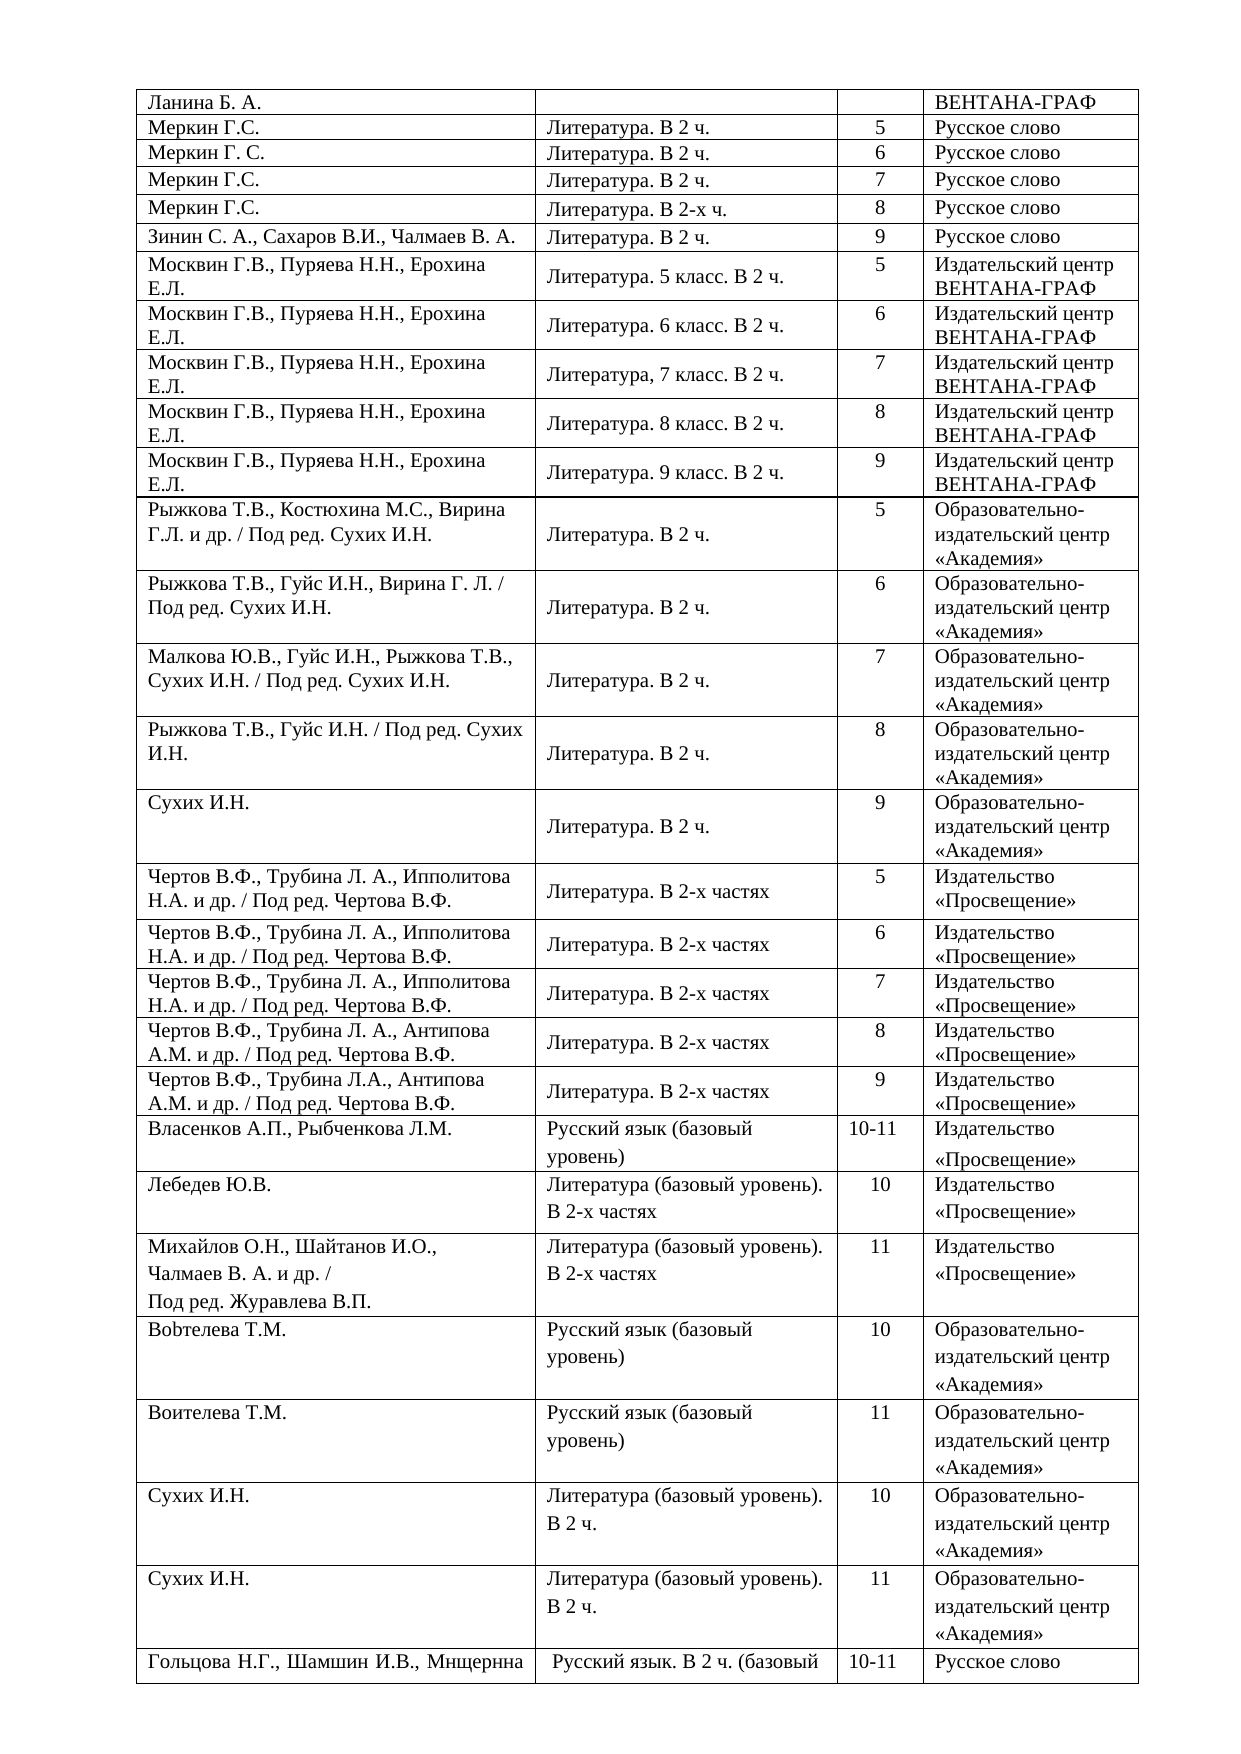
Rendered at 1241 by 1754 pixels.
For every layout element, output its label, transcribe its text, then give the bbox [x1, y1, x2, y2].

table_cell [924, 90, 1138, 114]
table_cell Литература. 5 класс. В 2 ч. [536, 252, 837, 300]
table_cell Образовательноиздательский центр «Академия» [924, 1566, 1138, 1648]
table_cell 10 [838, 1483, 923, 1565]
table_cell Издательство «Просвещение» [924, 1018, 1138, 1066]
table_cell Сухих И.Н. [137, 1566, 535, 1648]
table_cell 5 [838, 252, 923, 300]
table_cell 7 [838, 350, 923, 398]
table_cell Литература. В 2 ч. [536, 224, 837, 251]
table_cell 8 [838, 195, 923, 223]
table_cell Чертов В.Ф., Трубина Л.А., Антипова A.M. и др. / Под ред. Чертова В.Ф. [137, 1067, 535, 1115]
table_cell Литература. В 2 ч. [536, 115, 837, 139]
table_cell Сухих И.Н. [137, 1483, 535, 1565]
table_cell Меркин Г.С. [137, 115, 535, 139]
table_cell Издательский центр ВЕНТАНА-ГРАФ [924, 252, 1138, 300]
table_cell Москвин Г.В., Пуряева Н.Н., Ерохина Е.Л. [137, 350, 535, 398]
table_cell Литература (базовый уровень). В 2 ч. [536, 1483, 837, 1565]
table_cell 7 [838, 167, 923, 194]
table_cell Русское слово [924, 115, 1138, 139]
table_cell Издательский центр ВЕНТАНА-ГРАФ [924, 448, 1138, 496]
table_cell Воителева Т.М. [137, 1400, 535, 1482]
table_cell Литература. В 2-х ч. [536, 195, 837, 223]
table_cell 6 [838, 301, 923, 349]
table_cell Издательство «Просвещение» [924, 864, 1138, 919]
table_cell Меркин Г.С. [137, 167, 535, 194]
table_cell Рыжкова Т.В., Гуйс И.Н., Вирина Г. Л. / Под ред. Сухих И.Н. [137, 571, 535, 643]
table_cell Чертов В.Ф., Трубина Л. А., Ипполитова Н.А. и др. / Под ред. Чертова В.Ф. [137, 920, 535, 968]
table_cell Литература. В 2 ч. [536, 167, 837, 194]
table_cell Русское слово [924, 167, 1138, 194]
table_cell Русское слово [924, 195, 1138, 223]
table_cell 10 [838, 1317, 923, 1399]
table_cell Литература, 7 класс. В 2 ч. [536, 350, 837, 398]
table_cell 8 [838, 399, 923, 447]
table_cell 7 [838, 644, 923, 716]
table_cell 9 [838, 90, 923, 114]
table_cell Литература. В 2 ч. [536, 717, 837, 789]
table_cell 5 [838, 498, 923, 569]
table_cell Литература (базовый уровень). В 2 ч. [536, 1566, 837, 1648]
table_cell Литература. В 2-х частях [536, 969, 837, 1017]
table_cell 9 [838, 790, 923, 862]
table_cell 11 [838, 1566, 923, 1648]
table_cell Издательство «Просвещение» [924, 1116, 1138, 1171]
table_cell 6 [838, 140, 923, 166]
table_cell 11 [838, 1234, 923, 1316]
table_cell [536, 90, 837, 114]
table_cell Лебедев Ю.В. [137, 1172, 535, 1233]
table_cell Воbтелева Т.М. [137, 1317, 535, 1399]
table_cell Москвин Г.В., Пуряева Н.Н., Ерохина Е.Л. [137, 301, 535, 349]
table_cell Литература. В 2-х частях [536, 1067, 837, 1115]
table_cell Издательский центр ВЕНТАНА-ГРАФ [924, 301, 1138, 349]
table_cell Образовательно-издательский центр «Академия» [924, 790, 1138, 862]
table_cell Рыжкова Т.В., Гуйс И.Н. / Под ред. Сухих И.Н. [137, 717, 535, 789]
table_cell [137, 1649, 535, 1683]
table_cell Литература. В 2 ч. [536, 571, 837, 643]
table_cell Москвин Г.В., Пуряева Н.Н., Ерохина Е.Л. [137, 448, 535, 496]
table_cell Издательство «Просвещение» [924, 969, 1138, 1017]
table_cell Литература. В 2-х частях [536, 920, 837, 968]
table_cell 11 [838, 1400, 923, 1482]
table_cell Сухих И.Н. [137, 790, 535, 862]
table_cell Рыжкова Т.В., Костюхина М.С., Вирина Г.Л. и др. / Под ред. Сухих И.Н. [137, 498, 535, 569]
table_cell Литература. В 2 ч. [536, 498, 837, 569]
table_cell 10 [838, 1172, 923, 1233]
table_cell Власенков А.П., Рыбченкова Л.М. [137, 1116, 535, 1171]
table_cell Михайлов О.Н., Шайтанов И.О., Чалмаев В. А. и др. / Под ред. Журавлева В.П. [137, 1234, 535, 1316]
table_cell Издательство «Просвещение» [924, 1234, 1138, 1316]
table_cell Литература (базовый уровень). В 2-х частях [536, 1172, 837, 1233]
table_cell Москвин Г.В., Пуряева Н.Н., Ерохина Е.Л. [137, 399, 535, 447]
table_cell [536, 1649, 837, 1683]
table_cell 9 [838, 224, 923, 251]
table_cell 8 [838, 1018, 923, 1066]
table_cell Русский язык (базовый уровень) [536, 1400, 837, 1482]
table_cell Издательство «Просвещение» [924, 1067, 1138, 1115]
table_cell 10-11 [838, 1649, 923, 1683]
table_cell Литература. 6 класс. В 2 ч. [536, 301, 837, 349]
table_cell Литература (базовый уровень). В 2-х частях [536, 1234, 837, 1316]
table_cell Литература. В 2 ч. [536, 140, 837, 166]
table_cell Русское слово [924, 224, 1138, 251]
table_cell Меркин Г. С. [137, 140, 535, 166]
table_cell Русский язык (базовый уровень) [536, 1116, 837, 1171]
table_cell Зинин С. А., Сахаров В.И., Чалмаев В. А. [137, 224, 535, 251]
table_cell Образовательно-издательский центр «Академия» [924, 498, 1138, 569]
table_cell Литература. В 2 ч. [536, 790, 837, 862]
table_cell Литература. В 2-х частях [536, 864, 837, 919]
table_cell Образовательно-издательский центр «Академия» [924, 717, 1138, 789]
table_cell Издательский центр ВЕНТАНА-ГРАФ [924, 350, 1138, 398]
table_cell Москвин Г.В., Пуряева Н.Н., Ерохина Е.Л. [137, 252, 535, 300]
table_cell 5 [838, 115, 923, 139]
table_cell 9 [838, 1067, 923, 1115]
table_cell Издательство «Просвещение» [924, 1172, 1138, 1233]
table_cell Литература. В 2-х частях [536, 1018, 837, 1066]
table_cell Образовательно-издательский центр «Академия» [924, 644, 1138, 716]
table_cell Чертов В.Ф., Трубина Л. А., Антипова A.M. и др. / Под ред. Чертова В.Ф. [137, 1018, 535, 1066]
table_cell Малкова Ю.В., Гуйс И.Н., Рыжкова Т.В., Сухих И.Н. / Под ред. Сухих И.Н. [137, 644, 535, 716]
table_cell 9 [838, 448, 923, 496]
table_cell 8 [838, 717, 923, 789]
table_cell Русское слово [924, 140, 1138, 166]
table_cell Литература. 9 класс. В 2 ч. [536, 448, 837, 496]
table_cell Чертов В.Ф., Трубина Л. А., Ипполитова Н.А. и др. / Под ред. Чертова В.Ф. [137, 969, 535, 1017]
table_cell 10-11 [838, 1116, 923, 1171]
table_cell 5 [838, 864, 923, 919]
table_cell 6 [838, 571, 923, 643]
table_cell 7 [838, 969, 923, 1017]
table_cell Литература. 8 класс. В 2 ч. [536, 399, 837, 447]
table_cell Образовательно-издательский центр «Академия» [924, 571, 1138, 643]
table_cell Русское слово [924, 1649, 1138, 1683]
table_cell Издательский центр ВЕНТАНА-ГРАФ [924, 399, 1138, 447]
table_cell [137, 90, 535, 114]
table_cell Литература. В 2 ч. [536, 644, 837, 716]
table_cell Образовательно-издательский центр «Академия» [924, 1400, 1138, 1482]
table_cell Чертов В.Ф., Трубина Л. А., Ипполитова Н.А. и др. / Под ред. Чертова В.Ф. [137, 864, 535, 919]
table_cell 6 [838, 920, 923, 968]
table_cell Русский язык (базовый уровень) [536, 1317, 837, 1399]
table_cell Меркин Г.С. [137, 195, 535, 223]
table_cell Образовательно-издательский центр «Академия» [924, 1317, 1138, 1399]
table_cell Образовательноиздательский центр «Академия» [924, 1483, 1138, 1565]
table_cell Издательство «Просвещение» [924, 920, 1138, 968]
